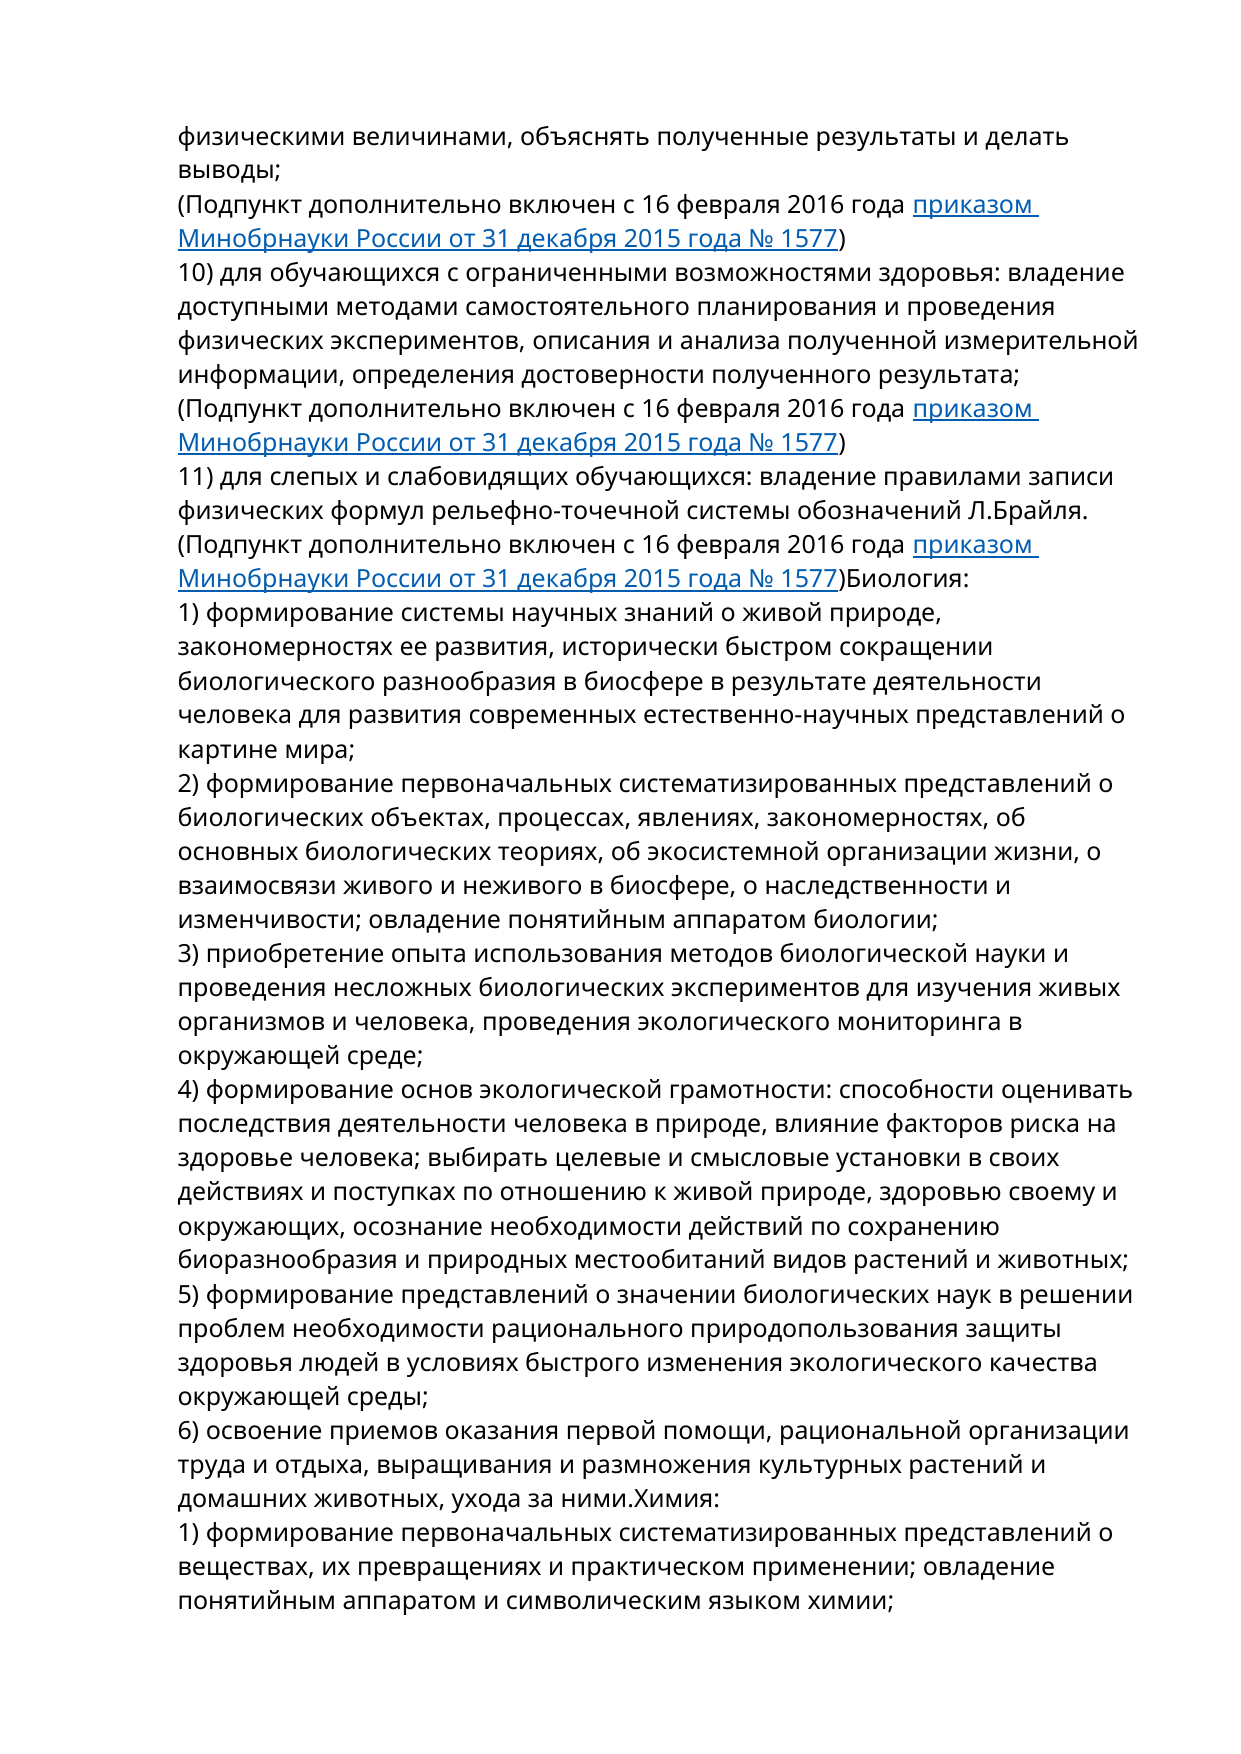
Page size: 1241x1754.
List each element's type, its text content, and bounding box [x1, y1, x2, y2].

text 10) для обучающихся с ограниченными возможностями здоровья: владение доступными методами самостоятельного планирования и проведения физических экспериментов, описания и анализа полученной измерительной информации, определения достоверности полученного результата; (Подпункт дополнительно включен с 16 февраля 2016 года приказом Минобрнауки России от 31 декабря 2015 года № 1577) [177, 254, 1152, 459]
text 1) формирование первоначальных систематизированных представлений о веществах, их превращениях и практическом применении; овладение понятийным аппаратом и символическим языком химии; [177, 1515, 1152, 1617]
text 3) приобретение опыта использования методов биологической науки и проведения несложных биологических экспериментов для изучения живых организмов и человека, проведения экологического мониторинга в окружающей среде; [177, 936, 1152, 1072]
text 4) формирование основ экологической грамотности: способности оценивать последствия деятельности человека в природе, влияние факторов риска на здоровье человека; выбирать целевые и смысловые установки в своих действиях и поступках по отношению к живой природе, здоровью своему и окружающих, осознание необходимости действий по сохранению биоразнообразия и природных местообитаний видов растений и животных; [177, 1072, 1152, 1276]
text 11) для слепых и слабовидящих обучающихся: владение правилами записи физических формул рельефно-точечной системы обозначений Л.Брайля. (Подпункт дополнительно включен с 16 февраля 2016 года приказом Минобрнауки России от 31 декабря 2015 года № 1577)Биология: [177, 459, 1152, 595]
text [177, 118, 1152, 254]
text 5) формирование представлений о значении биологических наук в решении проблем необходимости рационального природопользования защиты здоровья людей в условиях быстрого изменения экологического качества окружающей среды; [177, 1276, 1152, 1412]
text 6) освоение приемов оказания первой помощи, рациональной организации труда и отдыха, выращивания и размножения культурных растений и домашних животных, ухода за ними.Химия: [177, 1412, 1152, 1515]
text 1) формирование системы научных знаний о живой природе, закономерностях ее развития, исторически быстром сокращении биологического разнообразия в биосфере в результате деятельности человека для развития современных естественно-научных представлений о картине мира; [177, 595, 1152, 765]
text 2) формирование первоначальных систематизированных представлений о биологических объектах, процессах, явлениях, закономерностях, об основных биологических теориях, об экосистемной организации жизни, о взаимосвязи живого и неживого в биосфере, о наследственности и изменчивости; овладение понятийным аппаратом биологии; [177, 765, 1152, 936]
